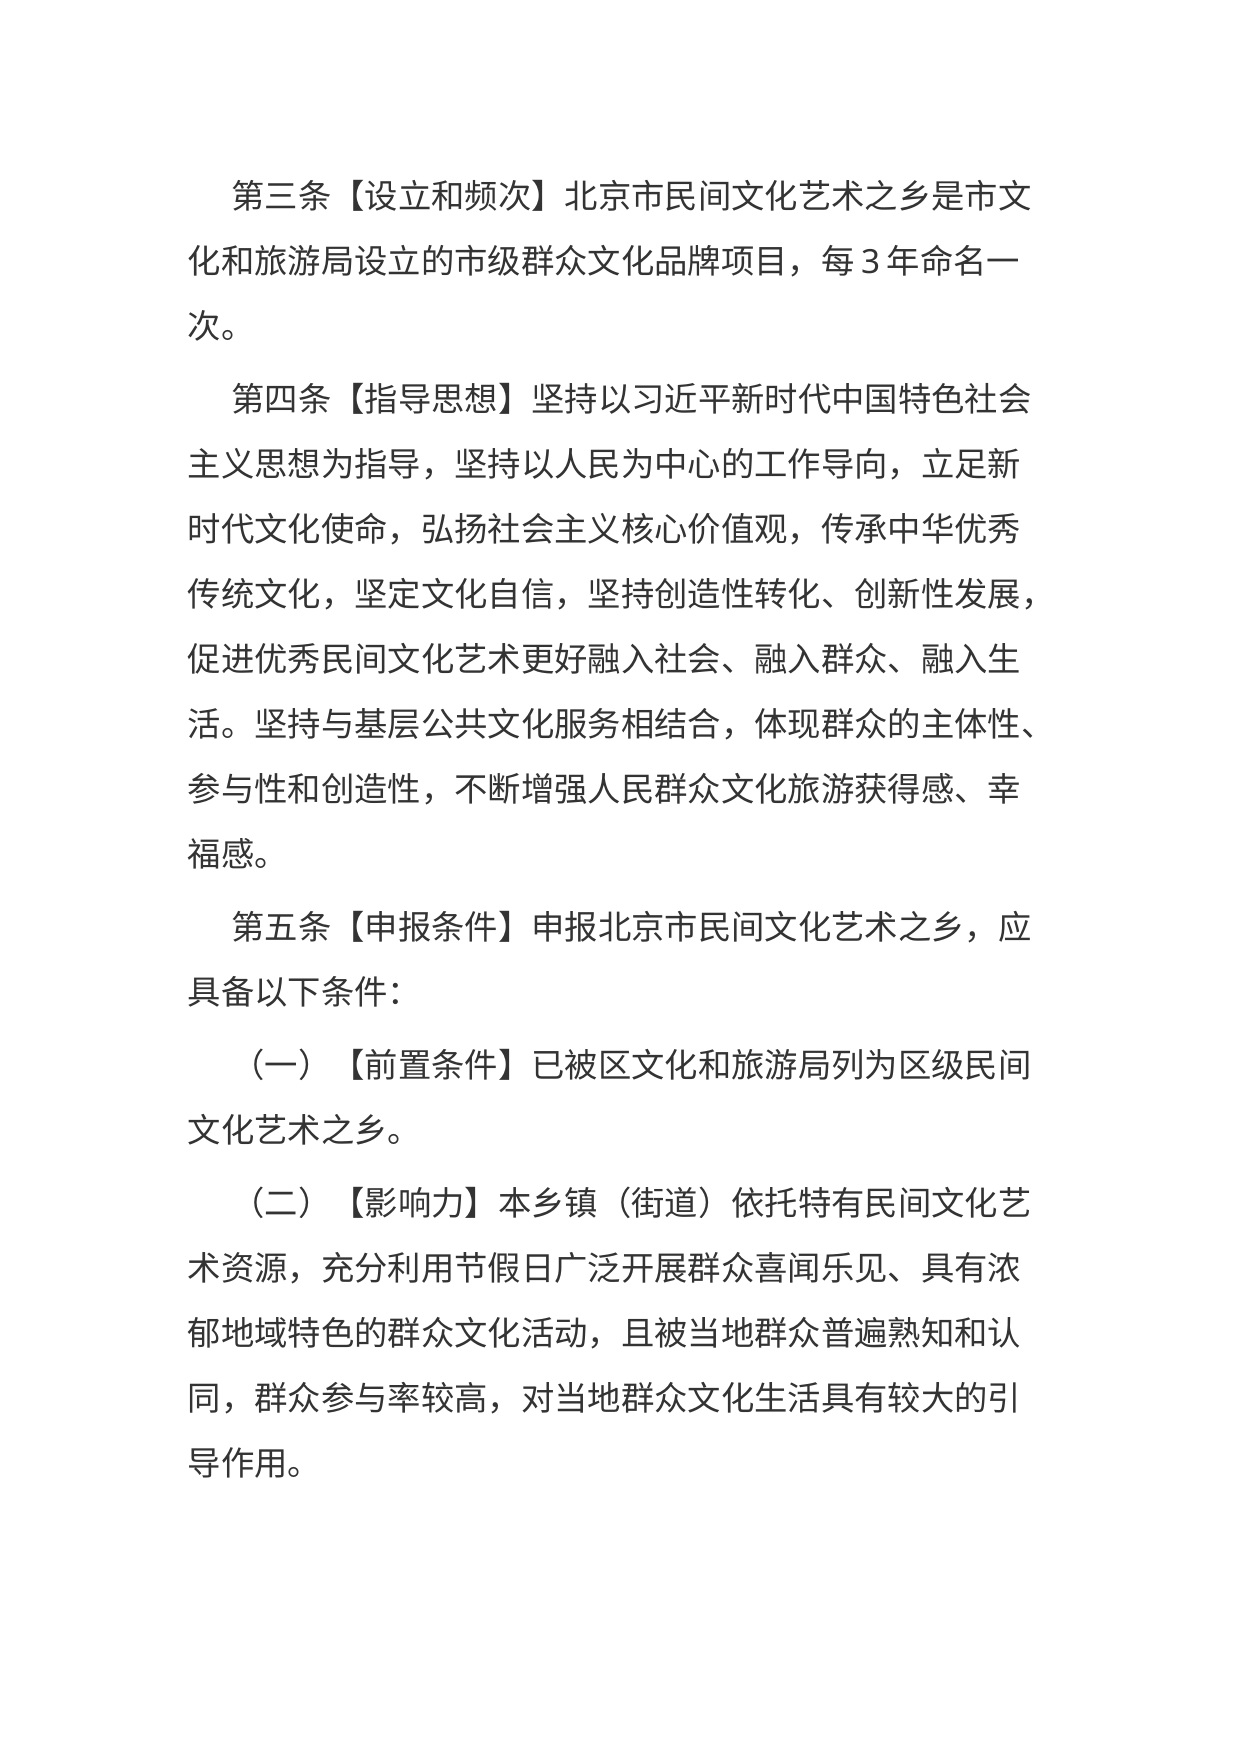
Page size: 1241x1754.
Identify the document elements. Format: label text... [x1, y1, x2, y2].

text 第三条【设立和频次】北京市民间文化艺术之乡是市文化和旅游局设立的市级群众文化品牌项目，每3年命名一次。 [187, 162, 1053, 357]
text 第四条【指导思想】坚持以习近平新时代中国特色社会主义思想为指导，坚持以人民为中心的工作导向，立足新时代文化使命，弘扬社会主义核心价值观，传承中华优秀传统文化，坚定文化自信，坚持创造性转化、创新性发展，促进优秀民间文化艺术更好融入社会、融入群众、融入生活。坚持与基层公共文化服务相结合，体现群众的主体性、参与性和创造性，不断增强人民群众文化旅游获得感、幸福感。 [187, 365, 1053, 885]
text （一）【前置条件】已被区文化和旅游局列为区级民间文化艺术之乡。 [187, 1030, 1053, 1160]
text （二）【影响力】本乡镇（街道）依托特有民间文化艺术资源，充分利用节假日广泛开展群众喜闻乐见、具有浓郁地域特色的群众文化活动，且被当地群众普遍熟知和认同，群众参与率较高，对当地群众文化生活具有较大的引导作用。 [187, 1168, 1053, 1493]
text 第五条【申报条件】申报北京市民间文化艺术之乡，应具备以下条件： [187, 893, 1053, 1023]
